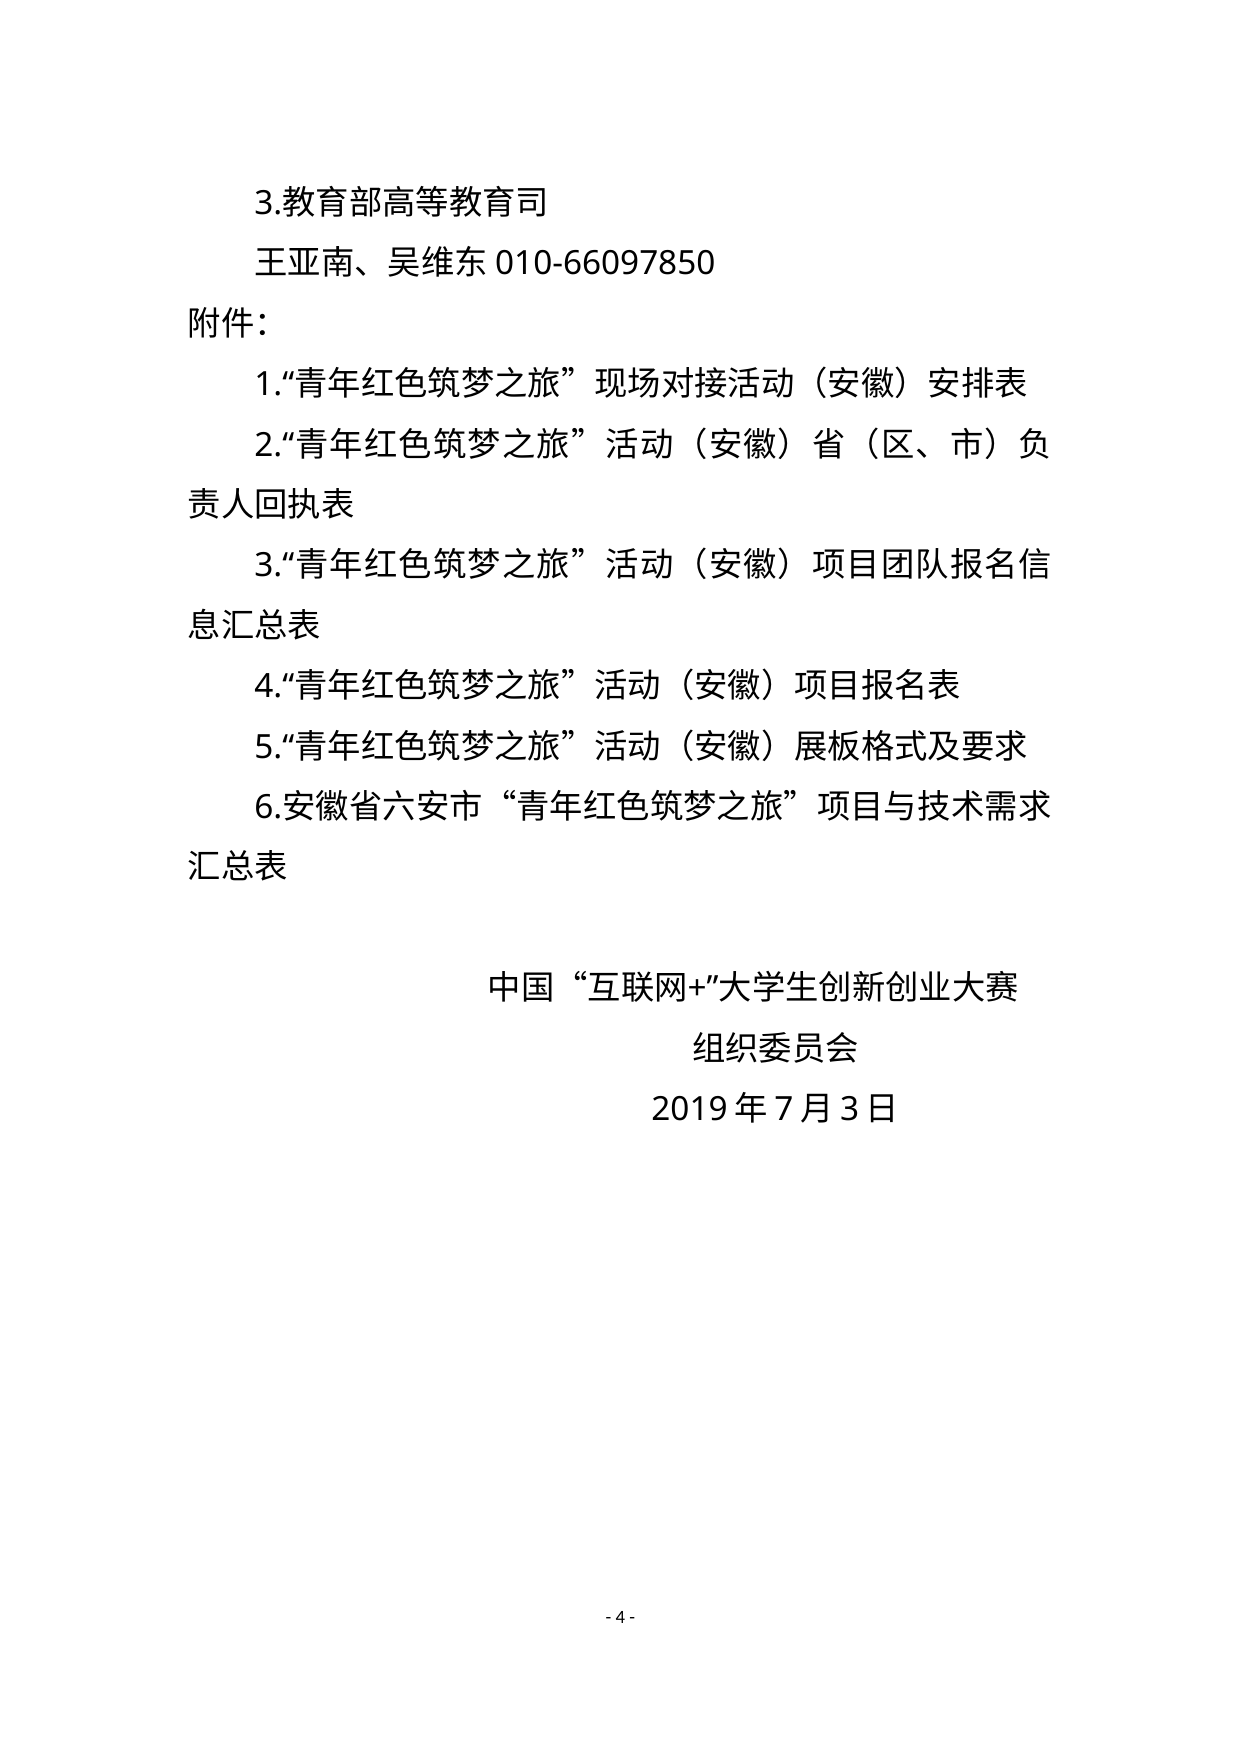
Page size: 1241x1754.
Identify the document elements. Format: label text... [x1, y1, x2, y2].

text 中国“互联网+”大学生创新创业大赛 [187, 951, 1053, 1012]
text 王亚南、吴维东 010-66097850 [187, 226, 1053, 287]
text 3.教育部高等教育司 [187, 166, 1053, 226]
text 附件： [187, 287, 1053, 347]
text 组织委员会 [187, 1012, 1053, 1072]
text 2019年7月3日 [187, 1072, 1053, 1133]
text 5.“青年红色筑梦之旅”活动（安徽）展板格式及要求 [187, 710, 1053, 770]
text 3.“青年红色筑梦之旅”活动（安徽）项目团队报名信息汇总表 [187, 528, 1053, 649]
text 4.“青年红色筑梦之旅”活动（安徽）项目报名表 [187, 649, 1053, 710]
text 1.“青年红色筑梦之旅”现场对接活动（安徽）安排表 [187, 347, 1053, 408]
text 2.“青年红色筑梦之旅”活动（安徽）省（区、市）负责人回执表 [187, 408, 1053, 528]
text 6.安徽省六安市“青年红色筑梦之旅”项目与技术需求汇总表 [187, 770, 1053, 891]
